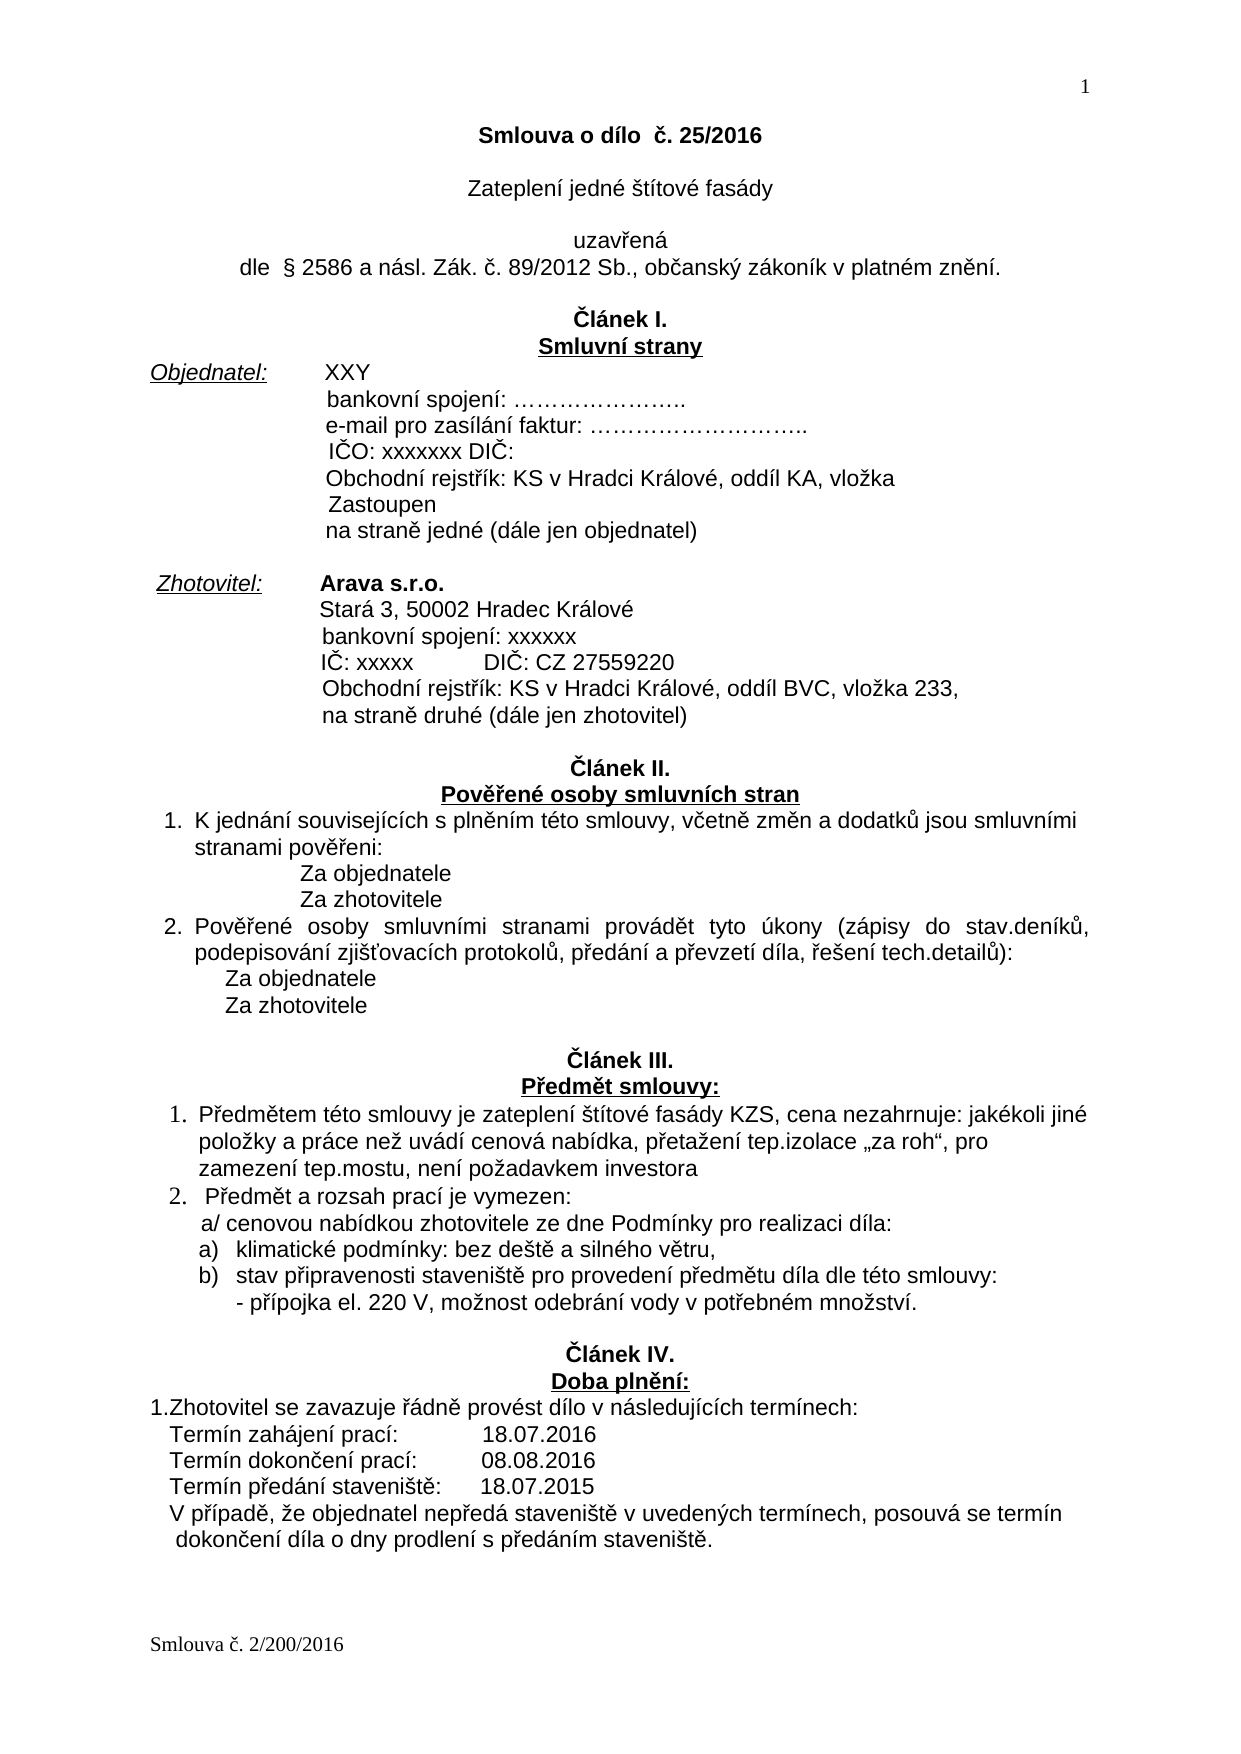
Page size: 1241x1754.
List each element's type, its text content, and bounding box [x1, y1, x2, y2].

text Termín dokončení prací: 08.08.2016 [150, 1447, 1090, 1473]
text - přípojka el. 220 V, možnost odebrání vody v potřebném množství. [236, 1289, 1090, 1315]
text bankovní spojení: ………………….. [225, 386, 1090, 412]
text Článek III. [150, 1047, 1090, 1073]
text Termín předání staveniště: 18.07.2015 [150, 1473, 1090, 1499]
text Obchodní rejstřík: KS v Hradci Králové, oddíl KA, vložka [150, 464, 1090, 491]
text Článek IV. [150, 1341, 1090, 1368]
text Termín zahájení prací: 18.07.2016 [150, 1421, 1090, 1447]
subtitle Pověřené osoby smluvních stran [150, 781, 1090, 807]
text Za zhotovitele [165, 886, 1090, 913]
text Zastoupen [150, 491, 1090, 517]
text Za objednatele [165, 860, 1090, 886]
text Doba plnění: [150, 1368, 1090, 1394]
text Obchodní rejstřík: KS v Hradci Králové, oddíl BVC, vložka 233, [150, 675, 1090, 702]
text na straně druhé (dále jen zhotovitel) [150, 702, 1090, 728]
text Objednatel: XXY [150, 359, 1090, 386]
list klimatické podmínky: bez deště a silného větru, [198, 1236, 1090, 1262]
text a/ cenovou nabídkou zhotovitele ze dne Podmínky pro realizaci díla: [169, 1210, 1090, 1236]
title Smlouva o dílo č. 25/2016 [150, 122, 1090, 148]
list Předmět a rozsah prací je vymezen: [169, 1181, 1090, 1210]
text bankovní spojení: xxxxxx [150, 623, 1090, 649]
list Pověřené osoby smluvními stranami provádět tyto úkony (zápisy do stav.deníků, podepisování zjišťovacích protokolů, předání a převzetí díla, řešení tech.detailů): [164, 913, 1090, 965]
subtitle IČ: xxxxx DIČ: CZ 27559220 [150, 649, 1090, 675]
text Předmět smlouvy: [150, 1073, 1090, 1099]
text IČO: xxxxxxx DIČ: [150, 438, 1090, 464]
text Článek I. [150, 306, 1090, 333]
text 1.Zhotovitel se zavazuje řádně provést dílo v následujících termínech: [150, 1394, 1090, 1421]
text na straně jedné (dále jen objednatel) [225, 517, 1090, 544]
text Za zhotovitele [150, 992, 1090, 1018]
text e-mail pro zasílání faktur: ……………………….. [225, 412, 1090, 438]
text Stará 3, 50002 Hradec Králové [150, 596, 1090, 623]
text uzavřená [150, 227, 1090, 254]
text Článek II. [150, 754, 1090, 781]
text V případě, že objednatel nepředá staveniště v uvedených termínech, posouvá se termín [150, 1499, 1090, 1526]
text dle § 2586 a násl. Zák. č. 89/2012 Sb., občanský zákoník v platném znění. [150, 254, 1090, 280]
subtitle Smluvní strany [150, 333, 1090, 359]
list stav připravenosti staveniště pro provedení předmětu díla dle této smlouvy: [198, 1262, 1090, 1289]
list Předmětem této smlouvy je zateplení štítové fasády KZS, cena nezahrnuje: jakékoli jiné položky a práce než uvádí cenová nabídka, přetažení tep.izolace „za roh“, pro zamezení tep.mostu, není požadavkem investora [169, 1099, 1090, 1181]
list K jednání souvisejících s plněním této smlouvy, včetně změn a dodatků jsou smluvními stranami pověřeni: [164, 807, 1090, 860]
text Zateplení jedné štítové fasády [150, 175, 1090, 201]
text Za objednatele [225, 965, 1090, 992]
text dokončení díla o dny prodlení s předáním staveniště. [150, 1526, 1090, 1552]
text Zhotovitel: Arava s.r.o. [150, 570, 1090, 596]
